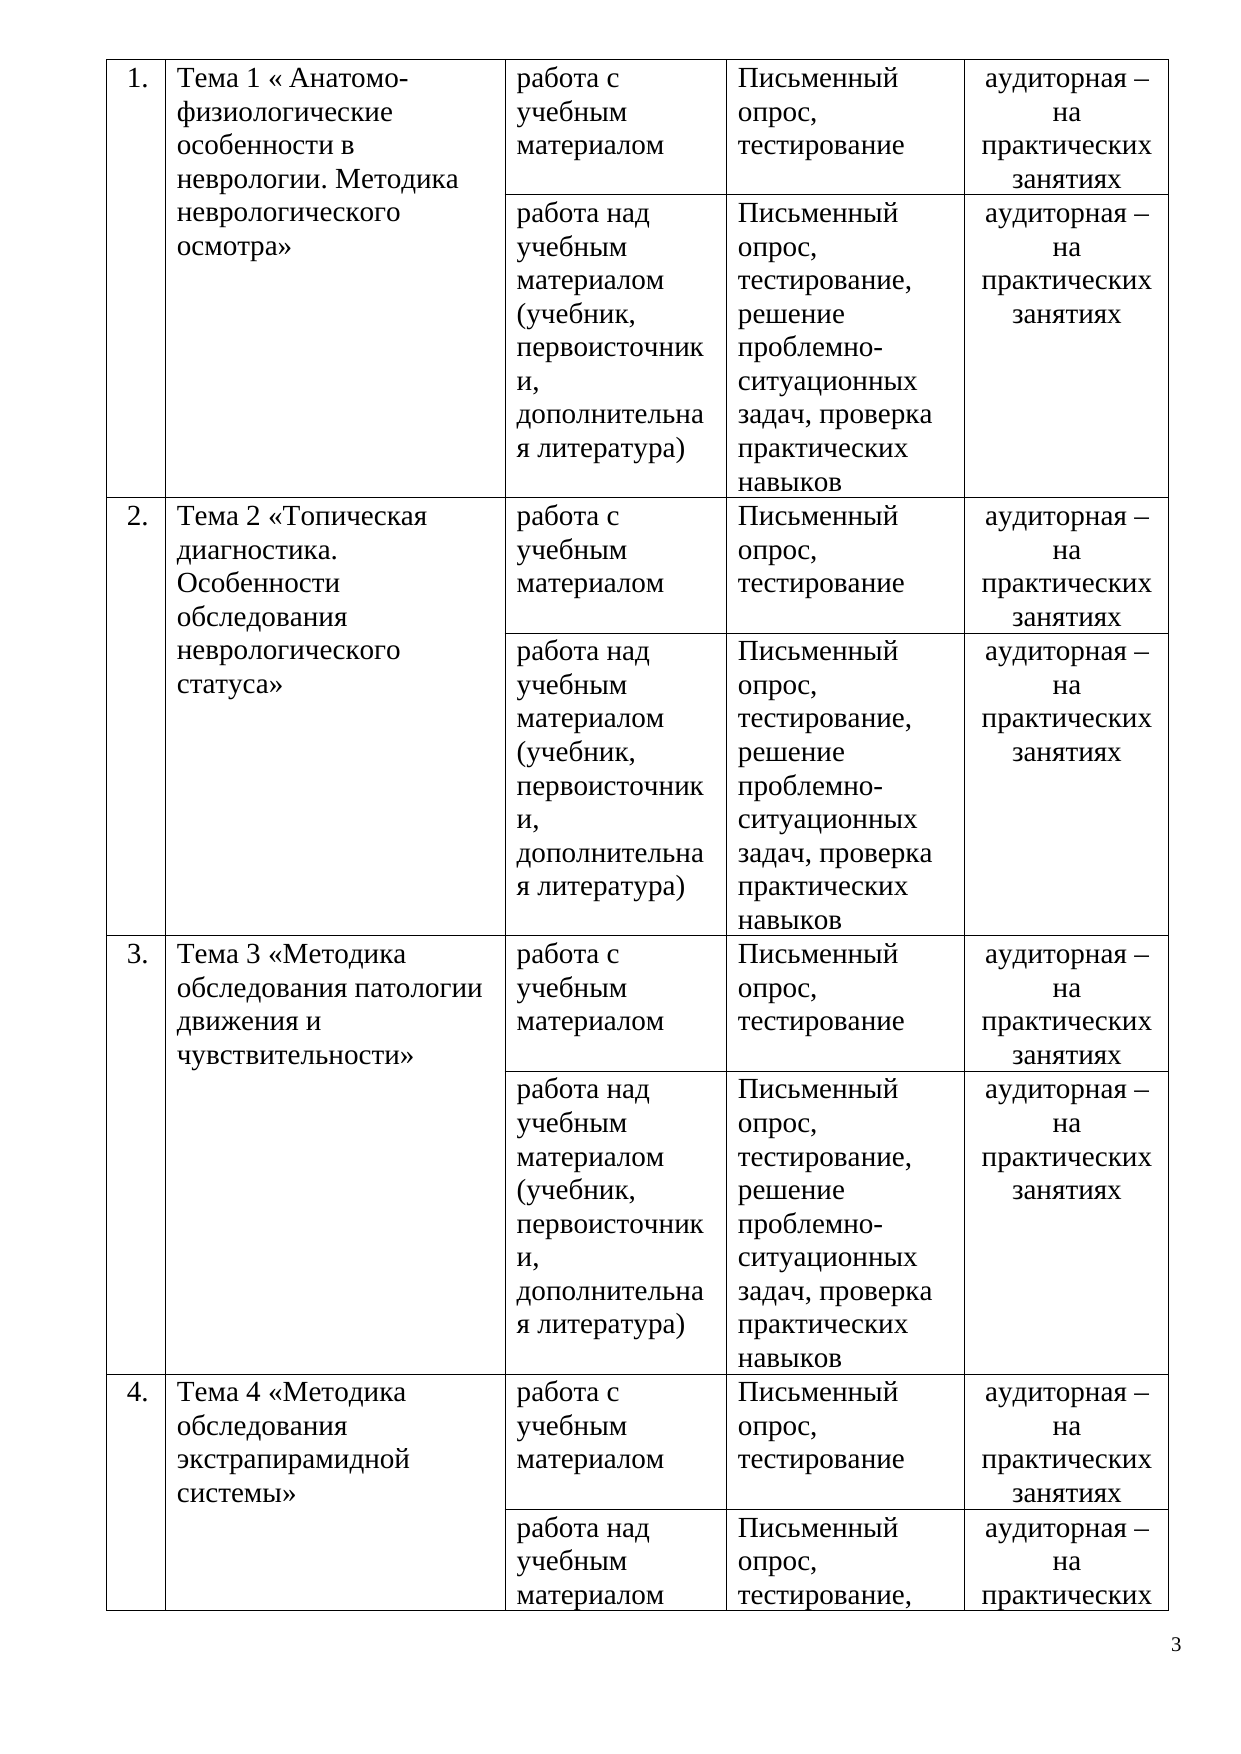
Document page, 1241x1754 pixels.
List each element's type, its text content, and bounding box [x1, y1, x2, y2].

table_cell Письменный опрос, тестирование [727, 60, 964, 194]
table_cell Тема 2 «Топическая диагностика. Особенности обследования неврологического статуса» [166, 498, 505, 935]
table_cell 1. [107, 60, 165, 497]
table_cell работа с учебным материалом [506, 1375, 726, 1509]
table_cell 3. [107, 936, 165, 1373]
table_cell Письменный опрос, тестирование [727, 936, 964, 1071]
table_cell аудиторная – на практических занятиях [965, 195, 1168, 497]
table_cell Письменный опрос, тестирование [727, 1375, 964, 1509]
table_cell аудиторная – на практических занятиях [965, 936, 1168, 1071]
table_cell работа с учебным материалом [506, 60, 726, 194]
table_cell работа с учебным материалом [506, 936, 726, 1071]
table_cell Тема 4 «Методика обследования экстрапирамидной системы» [166, 1375, 505, 1610]
table_cell аудиторная – на практических занятиях [965, 634, 1168, 935]
table_cell Письменный опрос, тестирование, решение проблемно-ситуационных задач, проверка практических навыков [727, 634, 964, 935]
table_cell Письменный опрос, тестирование [727, 498, 964, 632]
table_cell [965, 1510, 1168, 1610]
table_cell 2. [107, 498, 165, 935]
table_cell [506, 1510, 726, 1610]
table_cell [727, 1510, 964, 1610]
table_cell аудиторная – на практических занятиях [965, 1072, 1168, 1373]
table_cell Письменный опрос, тестирование, решение проблемно-ситуационных задач, проверка практических навыков [727, 1072, 964, 1373]
table_cell Письменный опрос, тестирование, решение проблемно-ситуационных задач, проверка практических навыков [727, 195, 964, 497]
table_cell аудиторная – на практических занятиях [965, 60, 1168, 194]
table_cell аудиторная – на практических занятиях [965, 1375, 1168, 1509]
table_cell аудиторная – на практических занятиях [965, 498, 1168, 632]
table_cell работа над учебным материалом (учебник, первоисточники, дополнительная литература) [506, 634, 726, 935]
table_cell работа над учебным материалом (учебник, первоисточники, дополнительная литература) [506, 1072, 726, 1373]
table_cell работа с учебным материалом [506, 498, 726, 632]
table_cell работа над учебным материалом (учебник, первоисточники, дополнительная литература) [506, 195, 726, 497]
table_cell Тема 3 «Методика обследования патологии движения и чувствительности» [166, 936, 505, 1373]
table_cell 4. [107, 1375, 165, 1610]
table_cell Тема 1 « Анатомо-физиологические особенности в неврологии. Методика неврологического осмотра» [166, 60, 505, 497]
